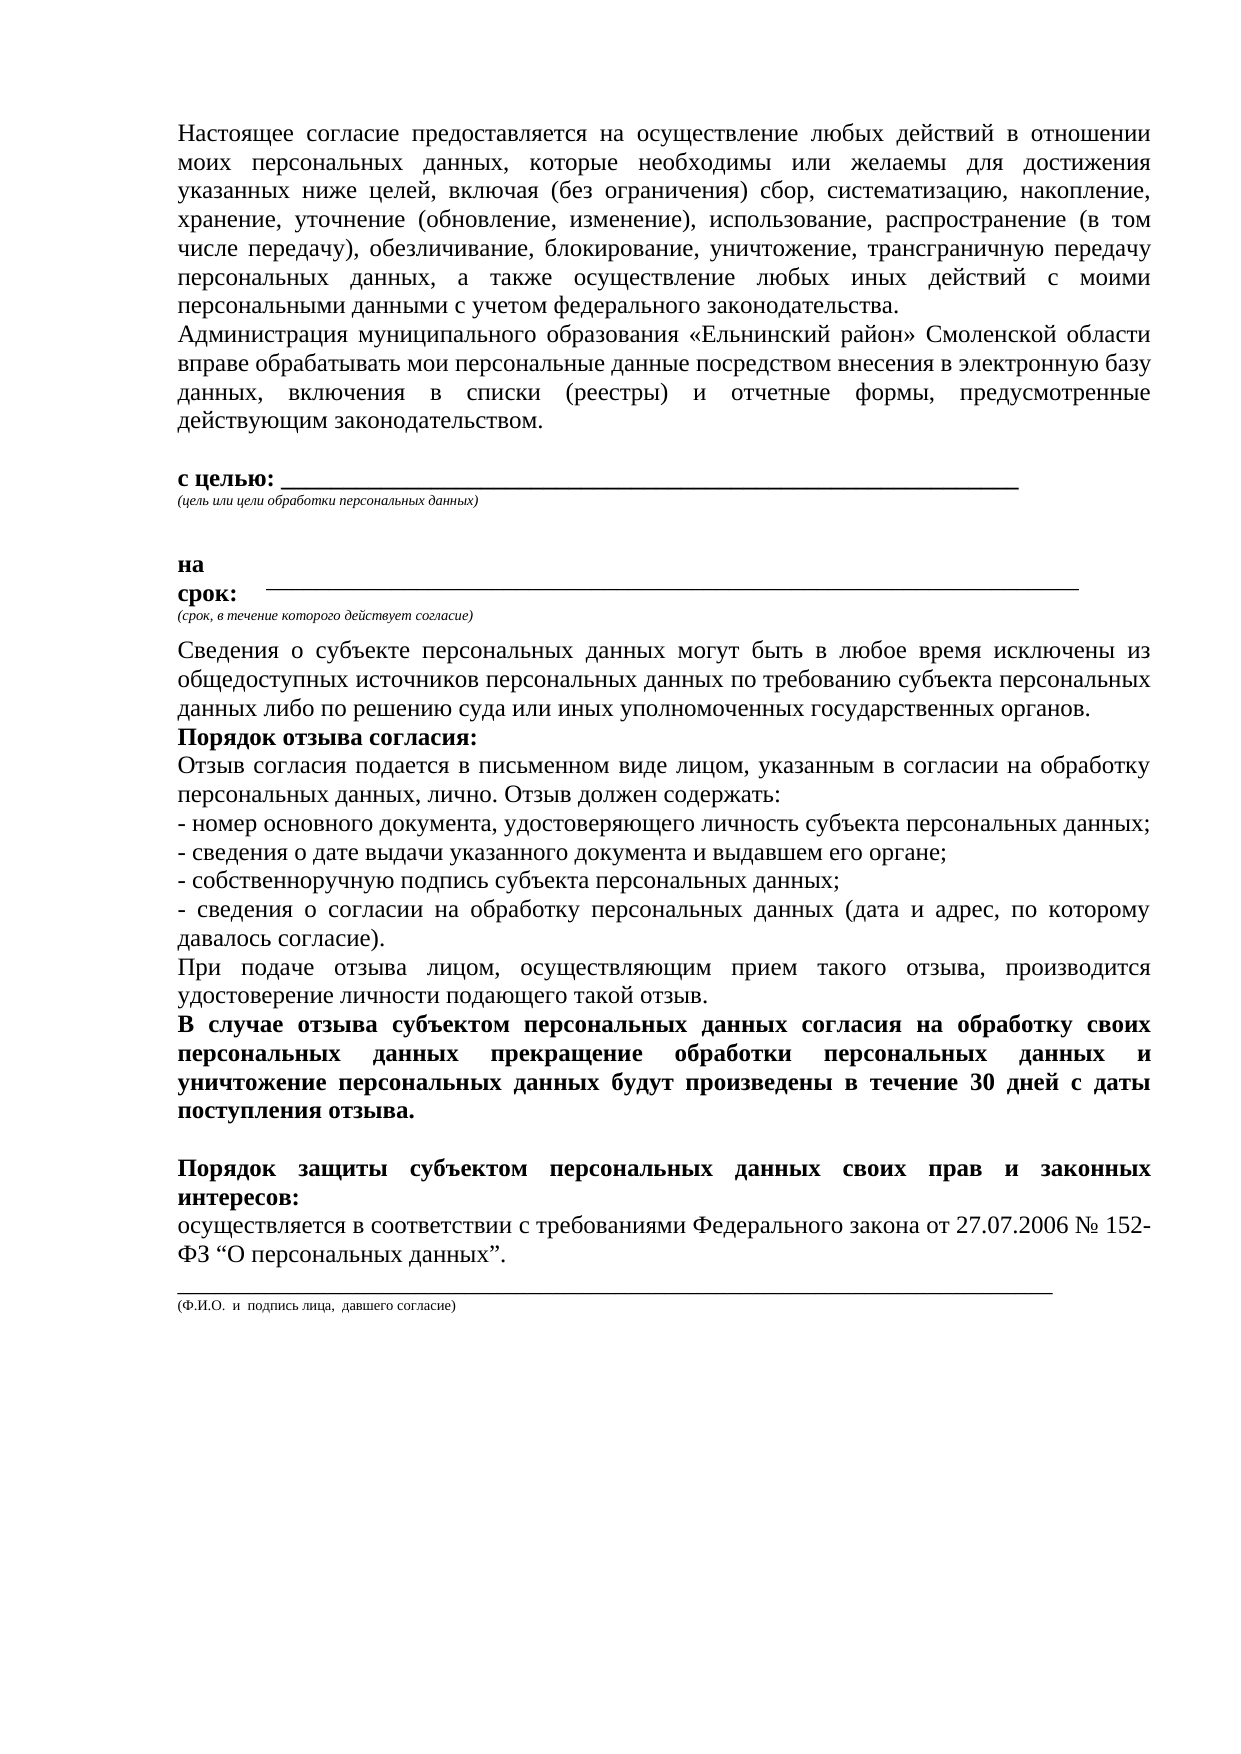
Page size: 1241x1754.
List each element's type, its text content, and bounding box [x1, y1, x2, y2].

text (Ф.И.О. и подпись лица, давшего согласие) [177, 1297, 1152, 1326]
text Отзыв согласия подается в письменном виде лицом, указанным в согласии на обработку персональных данных, лично. Отзыв должен содержать: [177, 751, 1152, 808]
text Порядок отзыва согласия: [177, 722, 1152, 751]
text - сведения о дате выдачи указанного документа и выдавшем его органе; [177, 837, 1152, 866]
text Администрация муниципального образования «Ельнинский район» Смоленской области вправе обрабатывать мои персональные данные посредством внесения в электронную базу данных, включения в списки (реестры) и отчетные формы, предусмотренные действующим законодательством. [177, 319, 1152, 434]
text - сведения о согласии на обработку персональных данных (дата и адрес, по которому давалось согласие). [177, 894, 1152, 952]
table_header _________________________________________________________________ [266, 549, 1152, 607]
table_header на срок: [177, 549, 266, 607]
text ______________________________________________________________________ [177, 1268, 1152, 1297]
text Сведения о субъекте персональных данных могут быть в любое время исключены из общедоступных источников персональных данных по требованию субъекта персональных данных либо по решению суда или иных уполномоченных государственных органов. [177, 636, 1152, 722]
text Порядок защиты субъектом персональных данных своих прав и законных интересов: [177, 1153, 1152, 1211]
text - собственноручную подпись субъекта персональных данных; [177, 866, 1152, 894]
text (цель или цели обработки персональных данных) [177, 492, 1152, 521]
text При подаче отзыва лицом, осуществляющим прием такого отзыва, производится удостоверение личности подающего такой отзыв. [177, 952, 1152, 1009]
text Настоящее согласие предоставляется на осуществление любых действий в отношении моих персональных данных, которые необходимы или желаемы для достижения указанных ниже целей, включая (без ограничения) сбор, систематизацию, накопление, хранение, уточнение (обновление, изменение), использование, распространение (в том числе передачу), обезличивание, блокирование, уничтожение, трансграничную передачу персональных данных, а также осуществление любых иных действий с моими персональными данными с учетом федерального законодательства. [177, 118, 1152, 319]
text осуществляется в соответствии с требованиями Федерального закона от 27.07.2006 № 152-ФЗ “О персональных данных”. [177, 1211, 1152, 1268]
text с целью: ___________________________________________________________ [177, 463, 1152, 492]
text (срок, в течение которого действует согласие) [177, 607, 1152, 636]
text В случае отзыва субъектом персональных данных согласия на обработку своих персональных данных прекращение обработки персональных данных и уничтожение персональных данных будут произведены в течение 30 дней с даты поступления отзыва. [177, 1009, 1152, 1124]
text - номер основного документа, удостоверяющего личность субъекта персональных данных; [177, 808, 1152, 837]
